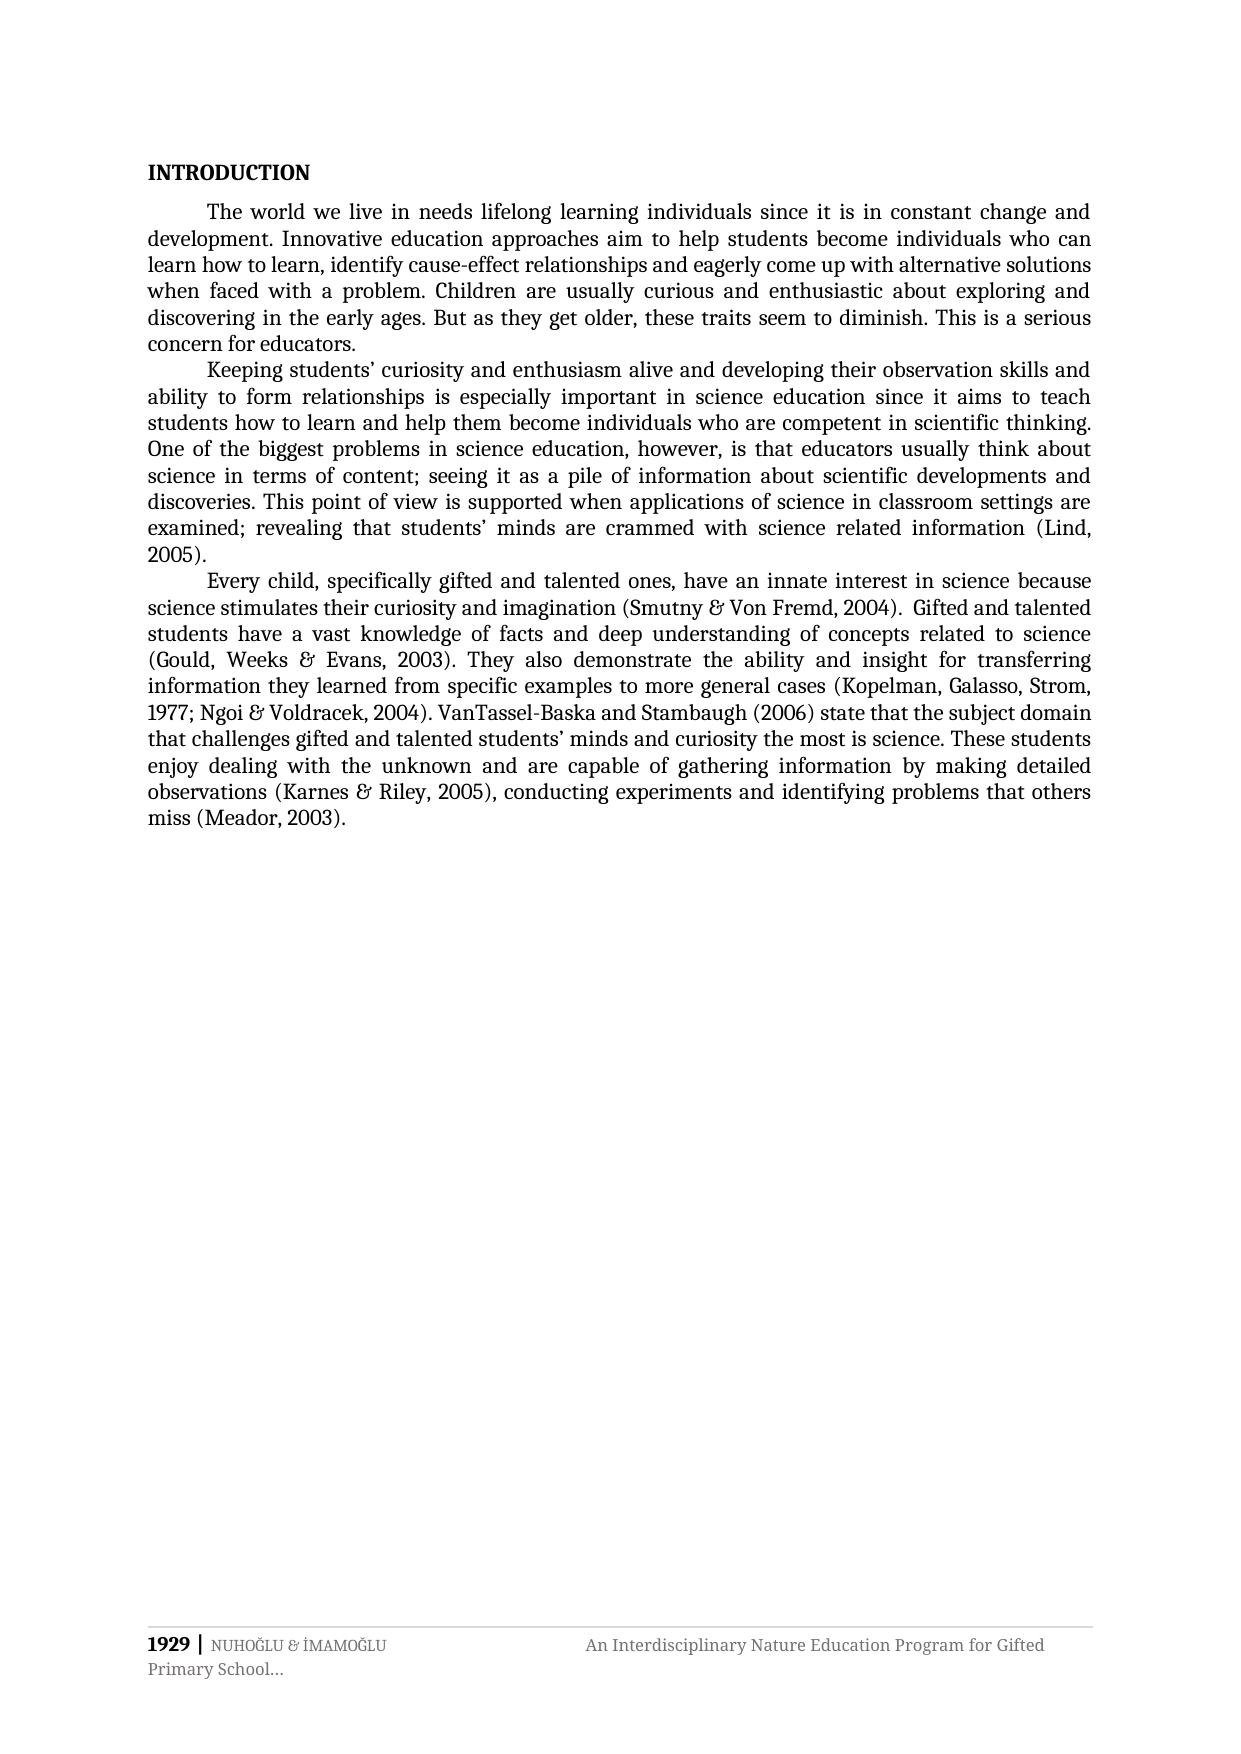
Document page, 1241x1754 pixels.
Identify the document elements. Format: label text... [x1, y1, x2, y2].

text Every child, specifically gifted and talented ones, have an innate interest in science because science stimulates their curiosity and imagination (Smutny & Von Fremd, 2004). Gifted and talented students have a vast knowledge of facts and deep understanding of concepts related to science (Gould, Weeks & Evans, 2003). They also demonstrate the ability and insight for transferring information they learned from specific examples to more general cases (Kopelman, Galasso, Strom, 1977; Ngoi & Voldracek, 2004). VanTassel-Baska and Stambaugh (2006) state that the subject domain that challenges gifted and talented students’ minds and curiosity the most is science. These students enjoy dealing with the unknown and are capable of gathering information by making detailed observations (Karnes & Riley, 2005), conducting experiments and identifying problems that others miss (Meador, 2003). [148, 568, 1093, 831]
text The world we live in needs lifelong learning individuals since it is in constant change and development. Innovative education approaches aim to help students become individuals who can learn how to learn, identify cause-effect relationships and eagerly come up with alternative solutions when faced with a problem. Children are usually curious and enthusiastic about exploring and discovering in the early ages. But as they get older, these traits seem to diminish. This is a serious concern for educators. [148, 199, 1093, 357]
text Keeping students’ curiosity and enthusiasm alive and developing their observation skills and ability to form relationships is especially important in science education since it aims to teach students how to learn and help them become individuals who are competent in scientific thinking. One of the biggest problems in science education, however, is that educators usually think about science in terms of content; seeing it as a pile of information about scientific developments and discoveries. This point of view is supported when applications of science in classroom settings are examined; revealing that students’ minds are crammed with science related information (Lind, 2005). [148, 357, 1093, 568]
subtitle INTRODUCTION [148, 160, 1093, 186]
